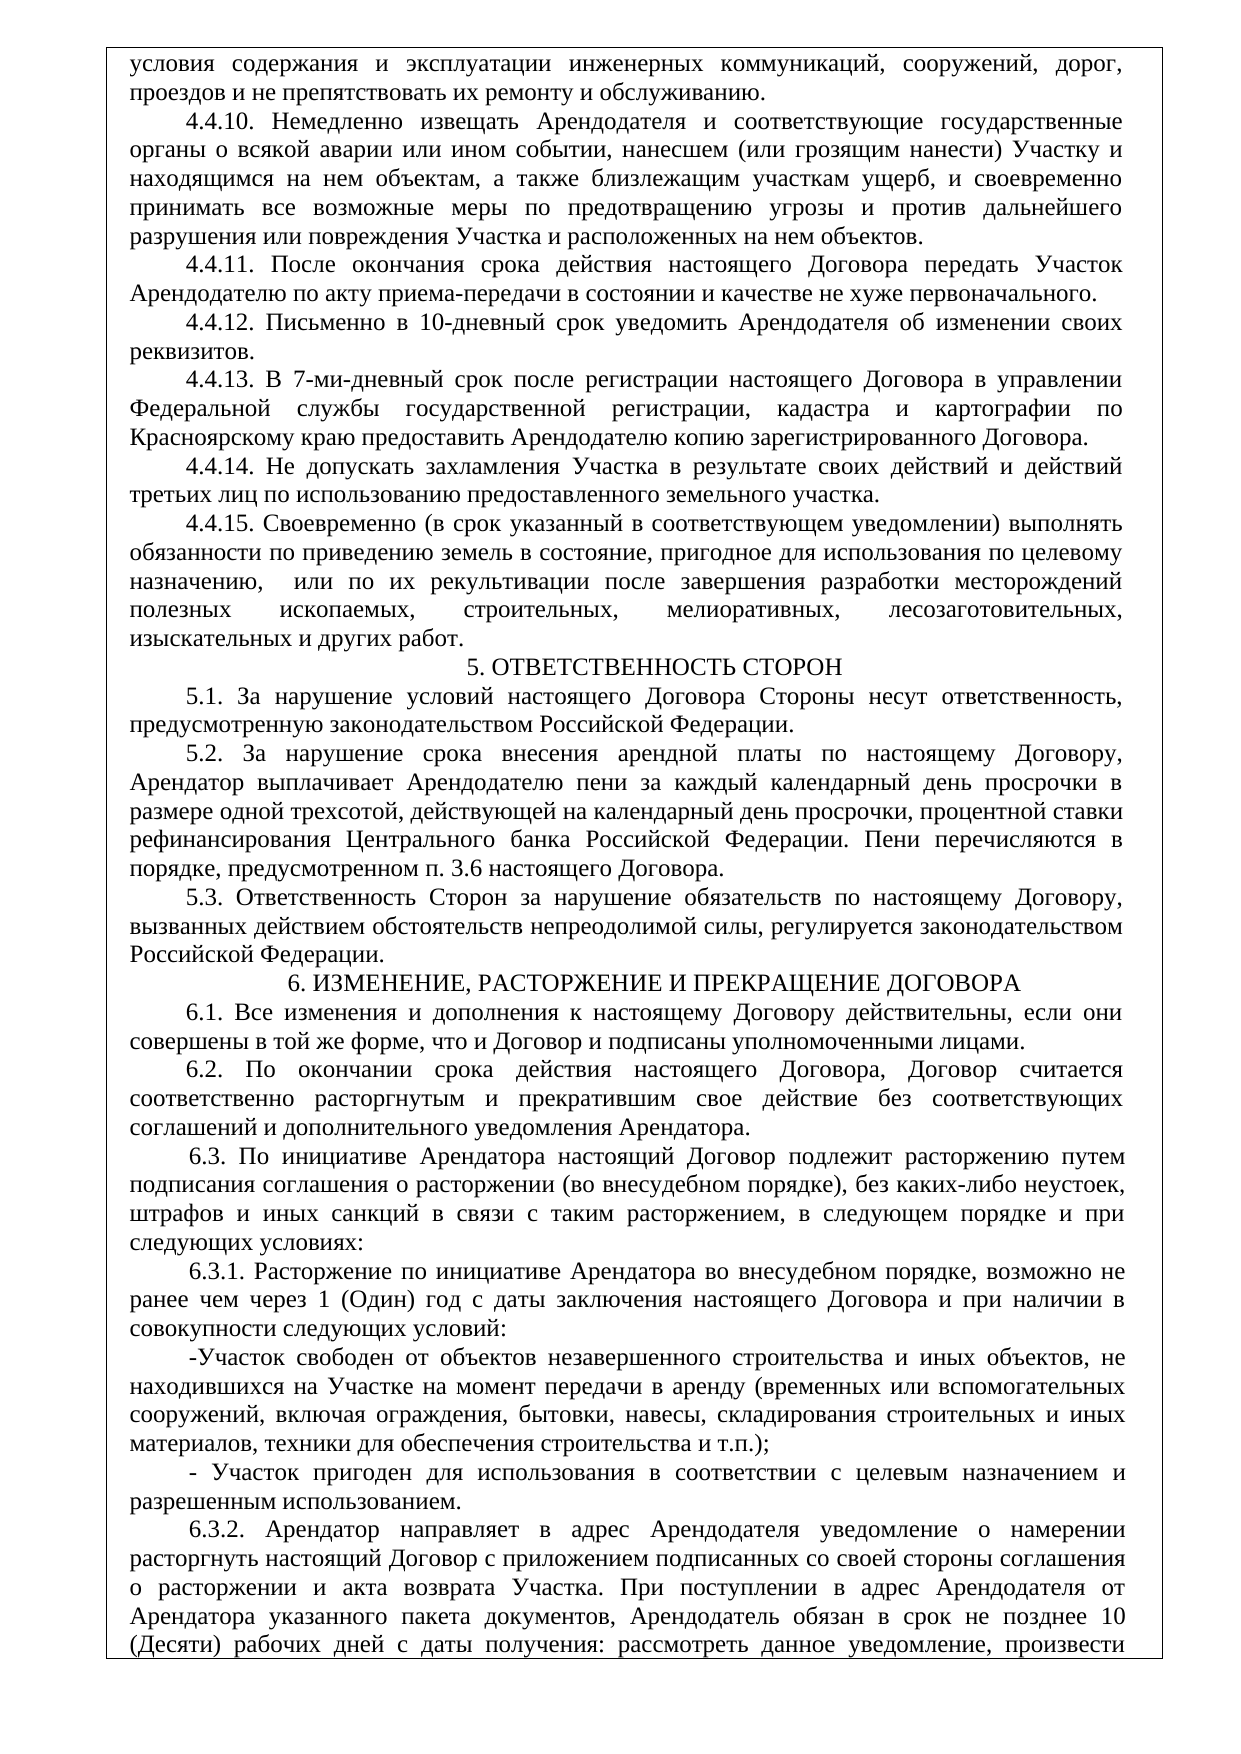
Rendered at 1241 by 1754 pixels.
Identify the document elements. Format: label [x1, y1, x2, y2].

table_header [107, 48, 1162, 1658]
